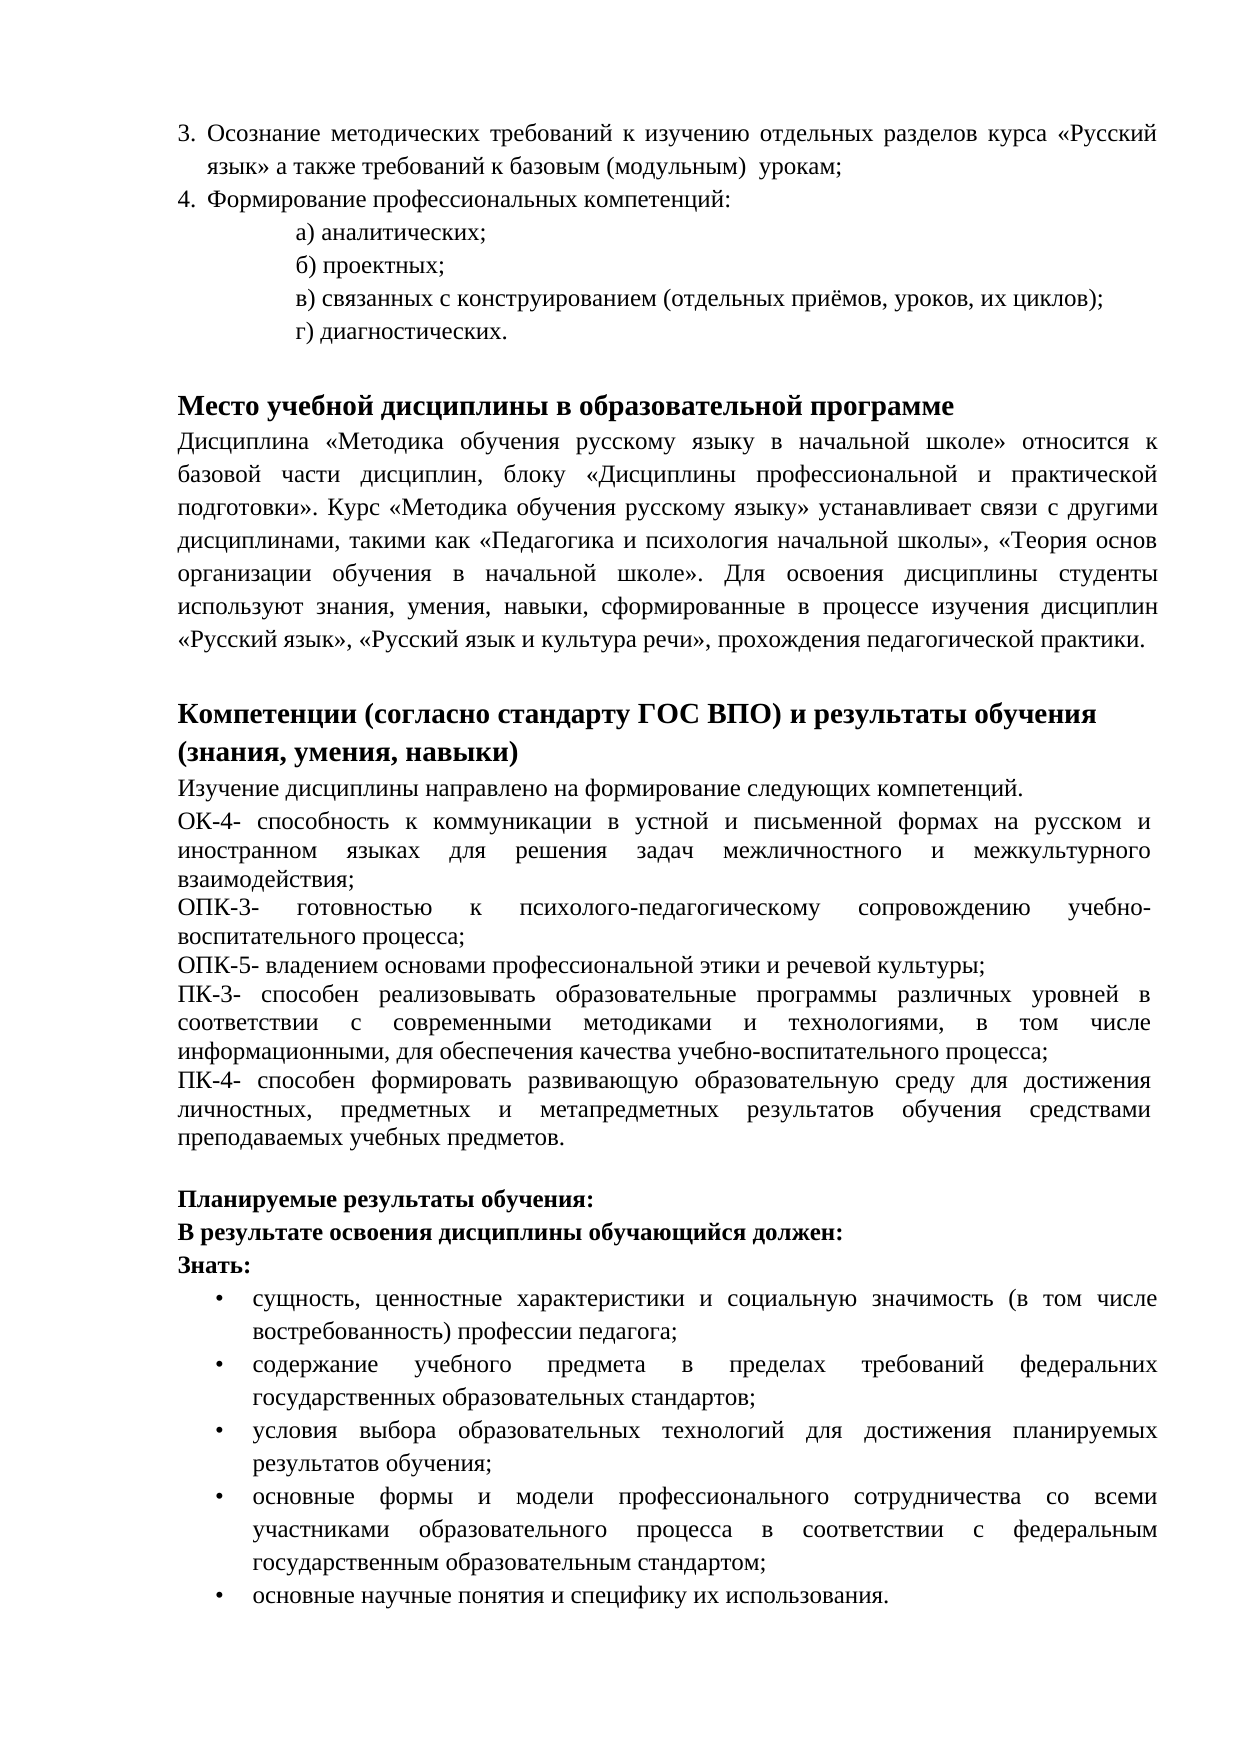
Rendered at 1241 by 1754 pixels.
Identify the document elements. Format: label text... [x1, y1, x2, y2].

text ОК-4- способность к коммуникации в устной и письменной формах на русском и иностранном языках для решения задач межличностного и межкультурного взаимодействия; [177, 806, 1152, 892]
text Компетенции (согласно стандарту ГОС ВПО) и результаты обучения (знания, умения, навыки) [177, 696, 1158, 768]
list основные формы и модели профессионального сотрудничества со всеми участниками образовательного процесса в соответствии с федеральным государственным образовательным стандартом; [215, 1481, 1158, 1576]
list сущность, ценностные характеристики и социальную значимость (в том числе востребованность) профессии педагога; [215, 1283, 1158, 1345]
list условия выбора образовательных технологий для достижения планируемых результатов обучения; [215, 1415, 1158, 1477]
list основные научные понятия и специфику их использования. [215, 1580, 1158, 1609]
text б) проектных; [295, 250, 1158, 279]
text В результате освоения дисциплины обучающийся должен: [177, 1217, 1158, 1246]
text в) связанных с конструированием (отдельных приёмов, уроков, их циклов); [295, 283, 1158, 312]
list содержание учебного предмета в пределах требований федеральних государственных образовательных стандартов; [215, 1349, 1158, 1411]
list Осознание методических требований к изучению отдельных разделов курса «Русский язык» а также требований к базовым (модульным) урокам; [177, 118, 1158, 180]
text Место учебной дисциплины в образовательной программе [177, 388, 1158, 421]
text Планируемые результаты обучения: [177, 1184, 1158, 1213]
text г) диагностических. [295, 316, 1158, 345]
text Дисциплина «Методика обучения русскому языку в начальной школе» относится к базовой части дисциплин, блоку «Дисциплины профессиональной и практической подготовки». Курс «Методика обучения русскому языку» устанавливает связи с другими дисциплинами, такими как «Педагогика и психология начальной школы», «Теория основ организации обучения в начальной школе». Для освоения дисциплины студенты используют знания, умения, навыки, сформированные в процессе изучения дисциплин «Русский язык», «Русский язык и культура речи», прохождения педагогической практики. [177, 426, 1158, 653]
text ОПК-5- владением основами профессиональной этики и речевой культуры; [177, 950, 1152, 979]
text Знать: [177, 1250, 1158, 1279]
text ПК-3- способен реализовывать образовательные программы различных уровней в соответствии с современными методиками и технологиями, в том числе информационными, для обеспечения качества учебно-воспитательного процесса; [177, 979, 1152, 1065]
text ПК-4- способен формировать развивающую образовательную среду для достижения личностных, предметных и метапредметных результатов обучения средствами преподаваемых учебных предметов. [177, 1065, 1152, 1151]
text Изучение дисциплины направлено на формирование следующих компетенций. [177, 773, 1158, 802]
text ОПК-3- готовностью к психолого-педагогическому сопровождению учебно- воспитательного процесса; [177, 892, 1152, 950]
text а) аналитических; [295, 217, 1158, 246]
list Формирование профессиональных компетенций: [177, 184, 1158, 213]
